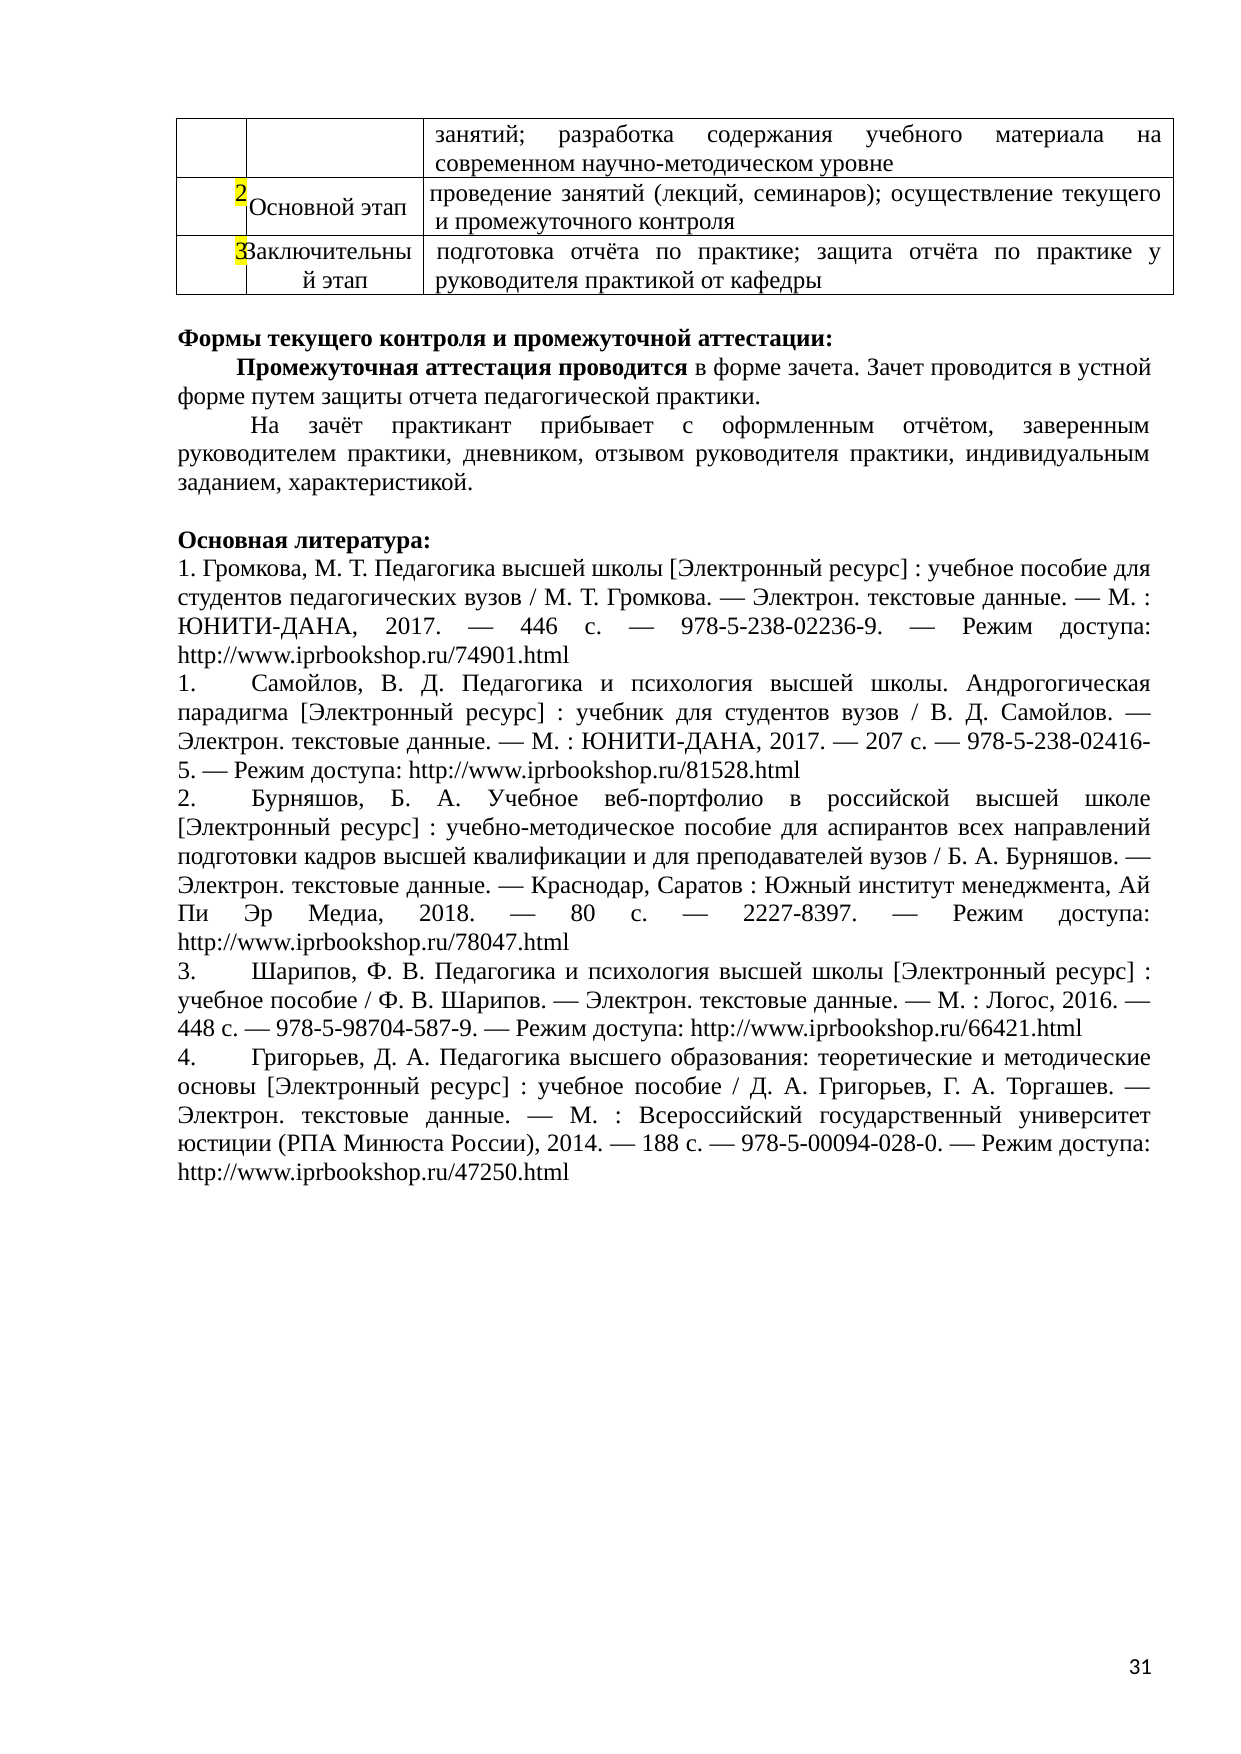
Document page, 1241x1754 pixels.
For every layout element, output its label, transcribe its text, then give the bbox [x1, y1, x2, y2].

text 4. Григорьев, Д. А. Педагогика высшего образования: теоретические и методические основы [Электронный ресурс] : учебное пособие / Д. А. Григорьев, Г. А. Торгашев. — Электрон. текстовые данные. — М. : Всероссийский государственный университет юстиции (РПА Минюста России), 2014. — 188 c. — 978-5-00094-028-0. — Режим доступа: http://www.iprbookshop.ru/47250.html [177, 1042, 1152, 1186]
text Промежуточная аттестация проводится в форме зачета. Зачет проводится в устной форме путем защиты отчета педагогической практики. [177, 352, 1152, 410]
table_cell 3 [177, 236, 246, 294]
text 2. Бурняшов, Б. А. Учебное веб-портфолио в российской высшей школе [Электронный ресурс] : учебно-методическое пособие для аспирантов всех направлений подготовки кадров высшей квалификации и для преподавателей вузов / Б. А. Бурняшов. — Электрон. текстовые данные. — Краснодар, Саратов : Южный институт менеджмента, Ай Пи Эр Медиа, 2018. — 80 c. — 2227-8397. — Режим доступа: http://www.iprbookshop.ru/78047.html [177, 783, 1152, 956]
table_cell 1 [177, 119, 246, 177]
table_cell 2 [177, 178, 246, 235]
table_cell Заключительный этап [247, 236, 423, 294]
table_cell подготовка отчёта по практике; защита отчёта по практике у руководителя практикой от кафедры [424, 236, 1173, 294]
table_cell проведение занятий (лекций, семинаров); осуществление текущего и промежуточного контроля [424, 178, 1173, 235]
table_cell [247, 119, 423, 177]
text 1. Громкова, М. Т. Педагогика высшей школы [Электронный ресурс] : учебное пособие для студентов педагогических вузов / М. Т. Громкова. — Электрон. текстовые данные. — М. : ЮНИТИ-ДАНА, 2017. — 446 c. — 978-5-238-02236-9. — Режим доступа: http://www.iprbookshop.ru/74901.html [177, 553, 1152, 668]
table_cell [424, 119, 1173, 177]
text Формы текущего контроля и промежуточной аттестации: [177, 323, 1152, 352]
text 3. Шарипов, Ф. В. Педагогика и психология высшей школы [Электронный ресурс] : учебное пособие / Ф. В. Шарипов. — Электрон. текстовые данные. — М. : Логос, 2016. — 448 c. — 978-5-98704-587-9. — Режим доступа: http://www.iprbookshop.ru/66421.html [177, 956, 1152, 1042]
text Основная литература: [177, 525, 1152, 553]
text На зачёт практикант прибывает с оформленным отчётом, заверенным руководителем практики, дневником, отзывом руководителя практики, индивидуальным заданием, характеристикой. [177, 410, 1151, 496]
table_cell Основной этап [247, 178, 423, 235]
text 1. Самойлов, В. Д. Педагогика и психология высшей школы. Андрогогическая парадигма [Электронный ресурс] : учебник для студентов вузов / В. Д. Самойлов. — Электрон. текстовые данные. — М. : ЮНИТИ-ДАНА, 2017. — 207 c. — 978-5-238-02416-5. — Режим доступа: http://www.iprbookshop.ru/81528.html [177, 668, 1152, 783]
